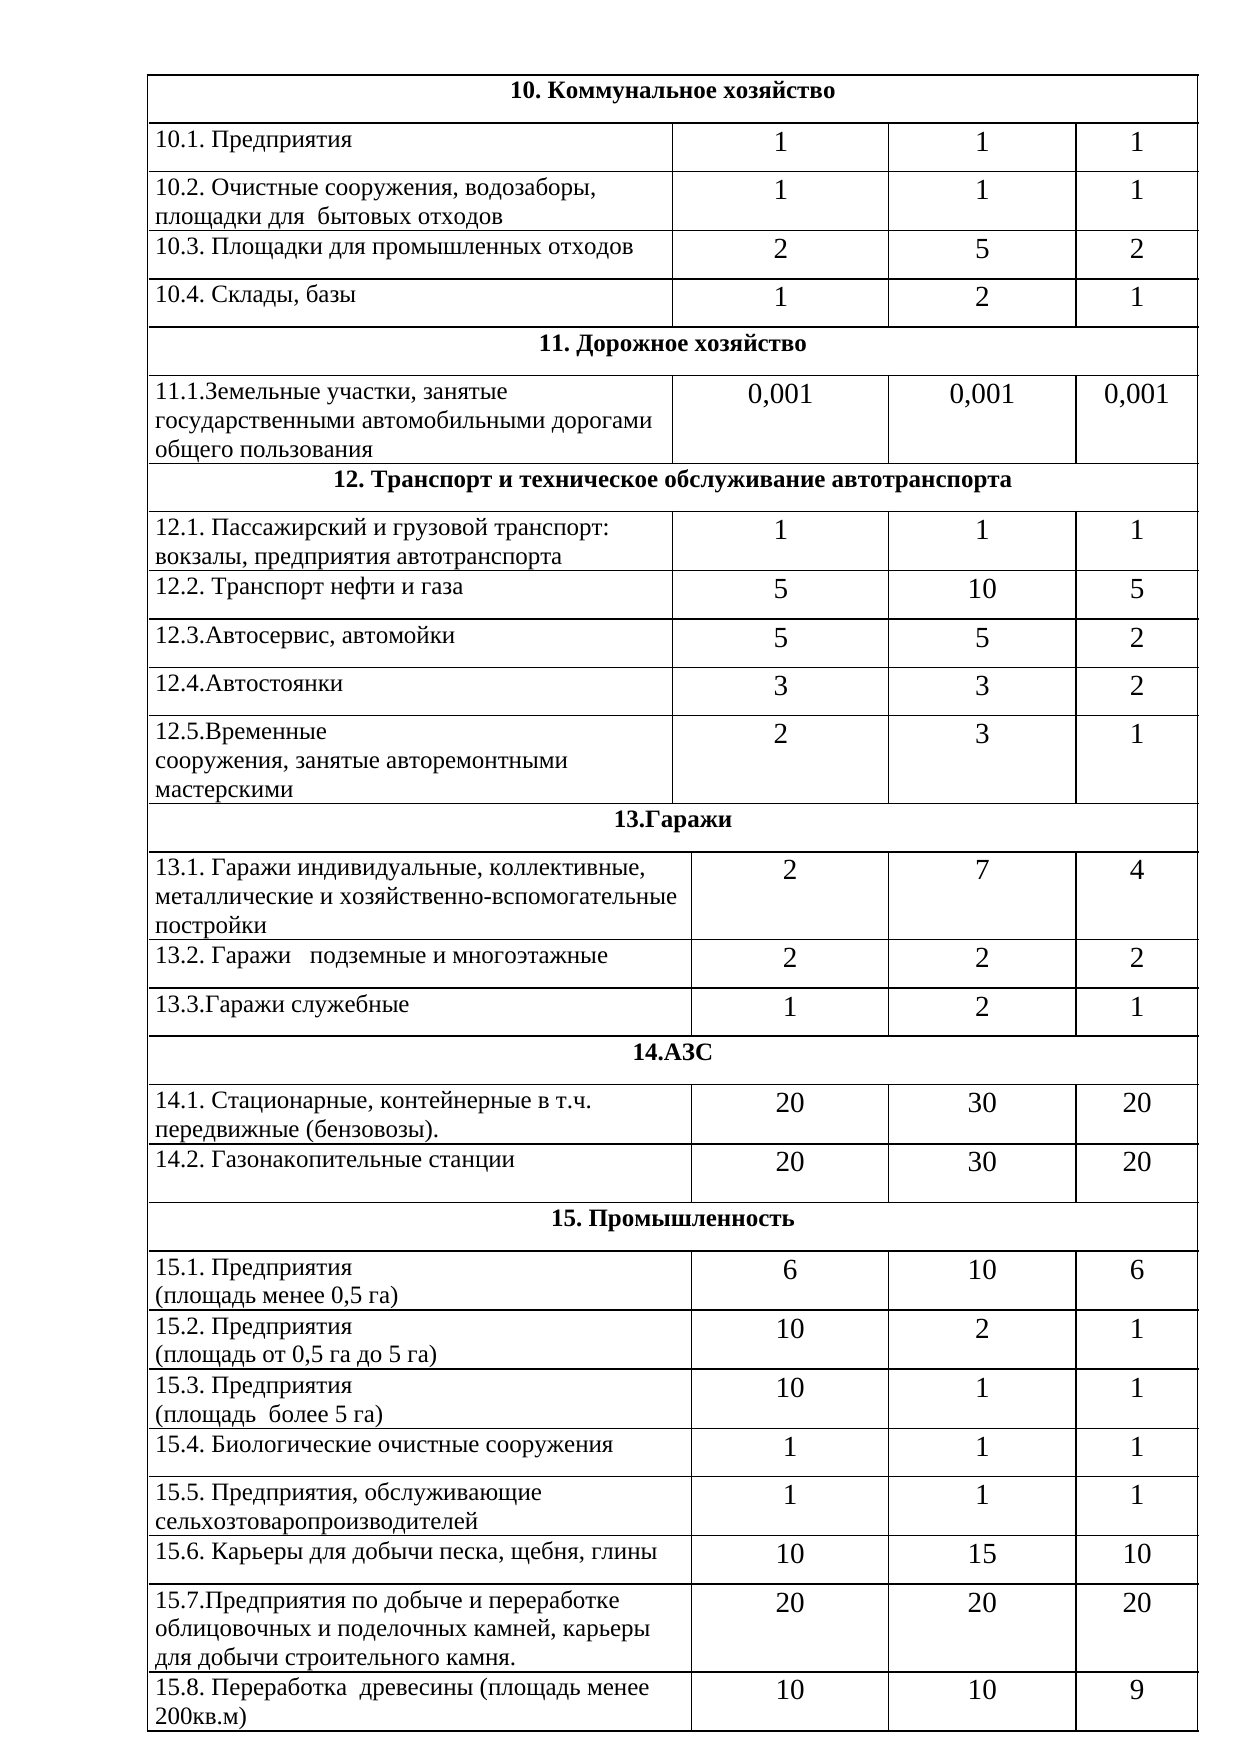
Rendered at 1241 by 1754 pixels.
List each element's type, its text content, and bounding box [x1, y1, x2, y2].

table_cell 10 [1077, 1536, 1197, 1583]
table_cell 1 [1077, 172, 1197, 229]
table_cell 15.5. Предприятия, обслуживающие сельхозтоваропроизводителей [148, 1477, 691, 1535]
table_cell 2 [889, 989, 1075, 1035]
table_cell 1 [692, 989, 888, 1035]
table_cell 1 [889, 172, 1075, 229]
table_cell 7 [889, 853, 1075, 939]
table_cell 10 [889, 571, 1075, 618]
table_cell 13.3.Гаражи служебные [148, 988, 691, 1035]
table_cell 1 [889, 1477, 1075, 1535]
table_cell 2 [1077, 231, 1197, 278]
table_cell 14.1. Стационарные, контейнерные в т.ч. передвижные (бензовозы). [148, 1085, 691, 1143]
table_cell 2 [889, 1311, 1075, 1368]
table_cell 2 [1077, 940, 1197, 987]
table_cell 10 [692, 1370, 888, 1427]
table_cell 1 [692, 1477, 888, 1535]
table_cell 12. Транспорт и техническое обслуживание автотранспорта [148, 464, 1197, 511]
table_cell 13.2. Гаражи подземные и многоэтажные [148, 940, 691, 987]
table_cell 2 [1077, 668, 1197, 715]
table_cell 1 [1077, 1370, 1197, 1427]
table_cell 20 [692, 1585, 888, 1671]
table_cell 10.3. Площадки для промышленных отходов [148, 231, 672, 278]
table_cell 20 [1077, 1085, 1197, 1143]
table_cell 2 [889, 940, 1075, 987]
table_cell 1 [889, 124, 1075, 171]
table_cell 13.Гаражи [148, 804, 1197, 851]
table_cell 10 [692, 1536, 888, 1583]
table_cell 20 [1077, 1585, 1197, 1671]
table_cell 10 [889, 1252, 1075, 1309]
table_cell 10. Коммунальное хозяйство [148, 76, 1197, 122]
table_cell 1 [673, 124, 888, 171]
table_cell 10 [692, 1673, 888, 1730]
table_cell 15.3. Предприятия (площадь более ) [148, 1369, 691, 1427]
table_cell 5 [673, 620, 888, 666]
table_cell 3 [673, 668, 888, 715]
table_cell 5 [673, 571, 888, 618]
table_cell 1 [889, 1429, 1075, 1476]
table_cell 10 [692, 1311, 888, 1368]
table_cell 20 [692, 1145, 888, 1202]
table_cell 1 [889, 1370, 1075, 1427]
table_cell 1 [673, 172, 888, 229]
table_cell 1 [673, 280, 888, 326]
table_cell 30 [889, 1145, 1075, 1202]
table_cell 1 [673, 512, 888, 570]
table_cell 15. Промышленность [148, 1203, 1197, 1250]
table_cell 10.1. Предприятия [148, 123, 672, 171]
table_cell 12.5.Временные сооружения, занятые авторемонтными мастерскими [148, 716, 672, 803]
table_cell 2 [692, 940, 888, 987]
table_cell 3 [889, 668, 1075, 715]
table_cell 5 [889, 620, 1075, 666]
table_cell 11.1.Земельные участки, занятые государственными автомобильными дорогами общего пользования [148, 376, 672, 462]
table_cell 15.8. Переработка древесины (площадь менее 200кв.м) [148, 1672, 691, 1730]
table_cell 0,001 [673, 376, 888, 462]
table_cell 10.4. Склады, базы [148, 279, 672, 326]
table_cell 1 [1077, 124, 1197, 171]
table_cell 2 [673, 231, 888, 278]
table_cell 5 [1077, 571, 1197, 618]
table_cell 15.6. Карьеры для добычи песка, щебня, глины [148, 1536, 691, 1583]
table_cell 1 [692, 1429, 888, 1476]
table_cell 12.4.Автостоянки [148, 668, 672, 715]
table_cell 14.2. Газонакопительные станции [148, 1144, 691, 1202]
table_cell 15.4. Биологические очистные сооружения [148, 1429, 691, 1476]
table_cell 10.2. Очистные сооружения, водозаборы, площадки для бытовых отходов [148, 172, 672, 229]
table_cell 4 [1077, 853, 1197, 939]
table_cell 0,001 [889, 376, 1075, 462]
table_cell 0,001 [1077, 376, 1197, 462]
table_cell 1 [1077, 1311, 1197, 1368]
table_cell 2 [673, 716, 888, 803]
table_cell 9 [1077, 1673, 1197, 1730]
table_cell 1 [1077, 1429, 1197, 1476]
table_cell 1 [1077, 989, 1197, 1035]
table_cell 2 [889, 280, 1075, 326]
table_cell 1 [1077, 716, 1197, 803]
table_cell 20 [889, 1585, 1075, 1671]
table_cell 12.2. Транспорт нефти и газа [148, 571, 672, 618]
table_cell 20 [1077, 1145, 1197, 1202]
table_cell 3 [889, 716, 1075, 803]
table_cell 30 [889, 1085, 1075, 1143]
table_cell 15 [889, 1536, 1075, 1583]
table_cell 14.АЗС [148, 1036, 1197, 1084]
table_cell 13.1. Гаражи индивидуальные, коллективные, металлические и хозяйственно-вспомогательные постройки [148, 852, 691, 939]
table_cell 20 [692, 1085, 888, 1143]
table_cell 2 [692, 853, 888, 939]
table_cell 5 [889, 231, 1075, 278]
table_cell 6 [692, 1252, 888, 1309]
table_cell 15.2. Предприятия (площадь от до ) [148, 1310, 691, 1368]
table_cell 15.1. Предприятия (площадь менее ) [148, 1251, 691, 1309]
table_cell 12.1. Пассажирский и грузовой транспорт: вокзалы, предприятия автотранспорта [148, 512, 672, 570]
table_cell 11. Дорожное хозяйство [148, 327, 1197, 374]
table_cell 1 [1077, 512, 1197, 570]
table_cell 1 [889, 512, 1075, 570]
table_cell 6 [1077, 1252, 1197, 1309]
table_cell 2 [1077, 620, 1197, 666]
table_cell 1 [1077, 1477, 1197, 1535]
table_cell 12.3.Автосервис, автомойки [148, 619, 672, 666]
table_cell 15.7.Предприятия по добыче и переработке облицовочных и поделочных камней, карьеры для добычи строительного камня. [148, 1584, 691, 1671]
table_cell 10 [889, 1673, 1075, 1730]
table_cell 1 [1077, 280, 1197, 326]
